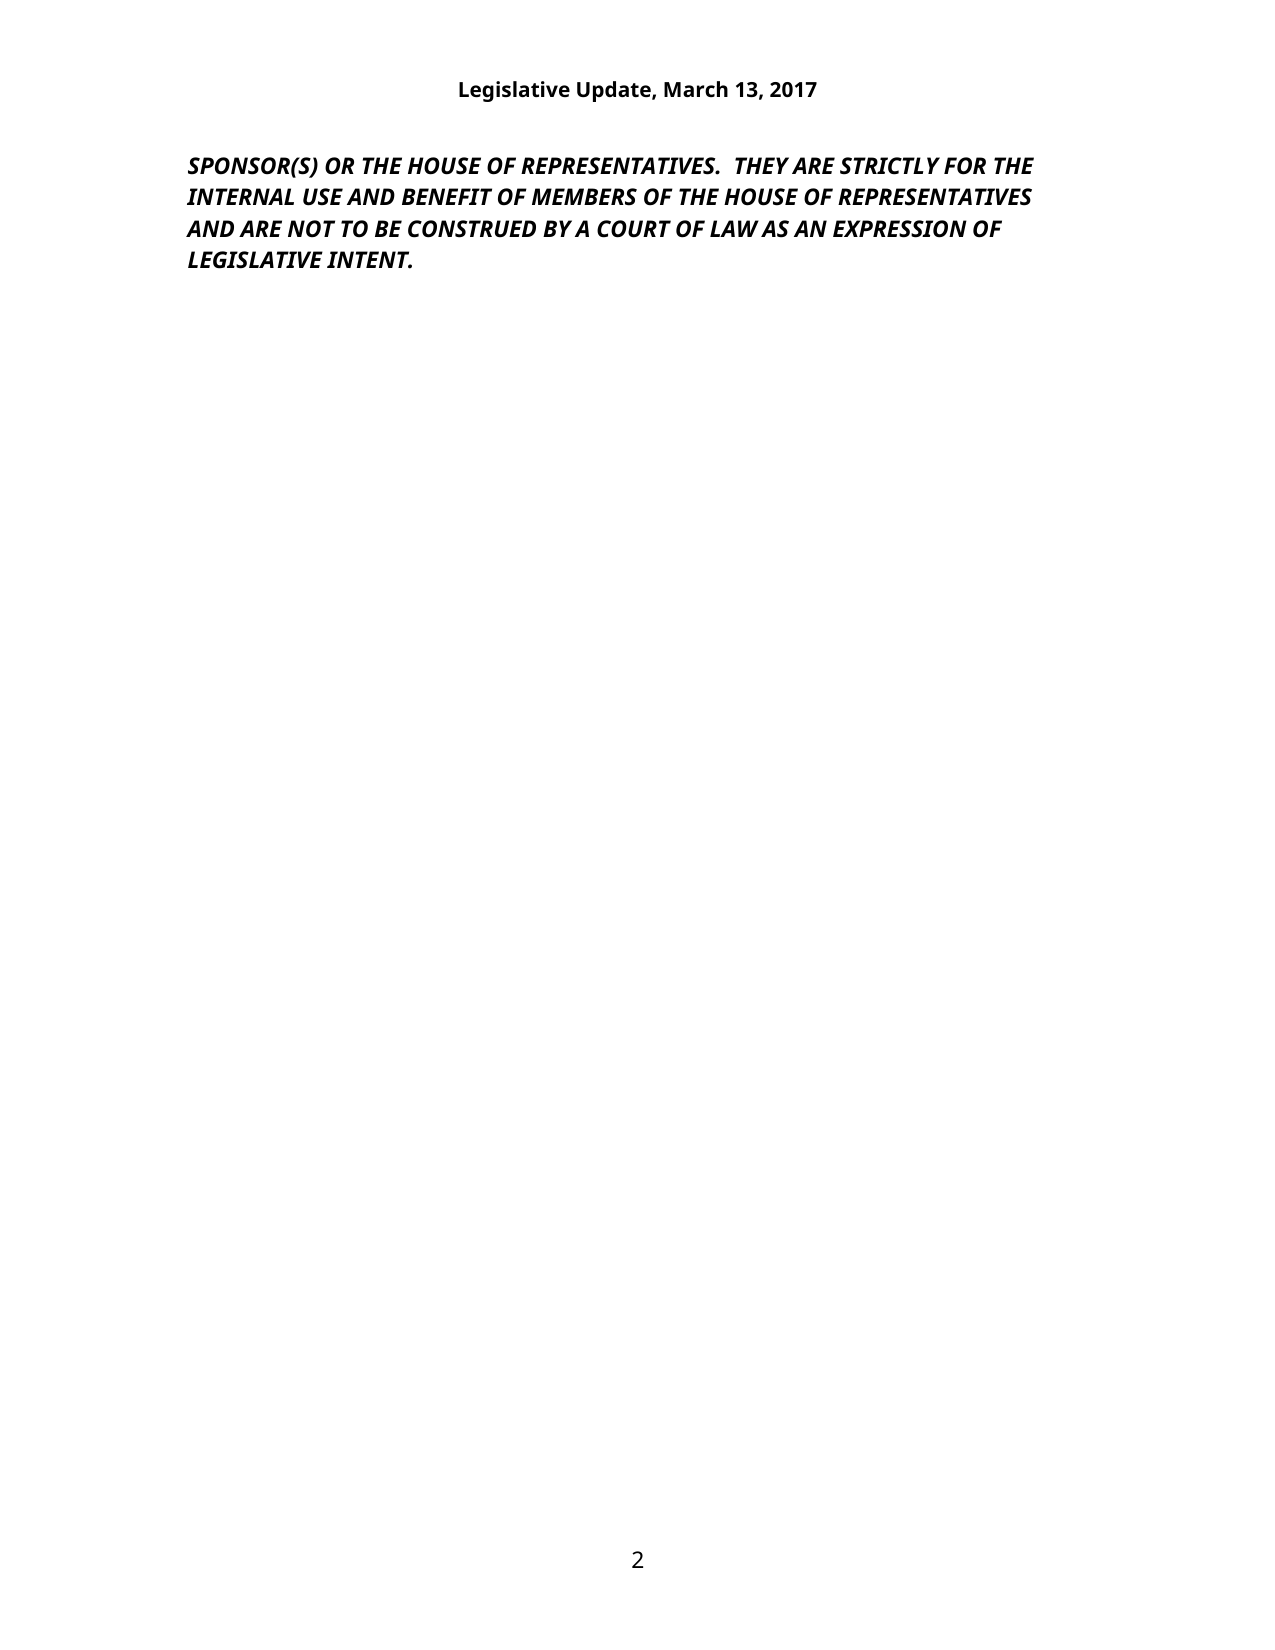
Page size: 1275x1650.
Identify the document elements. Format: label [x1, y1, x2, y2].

text [187, 150, 1087, 275]
